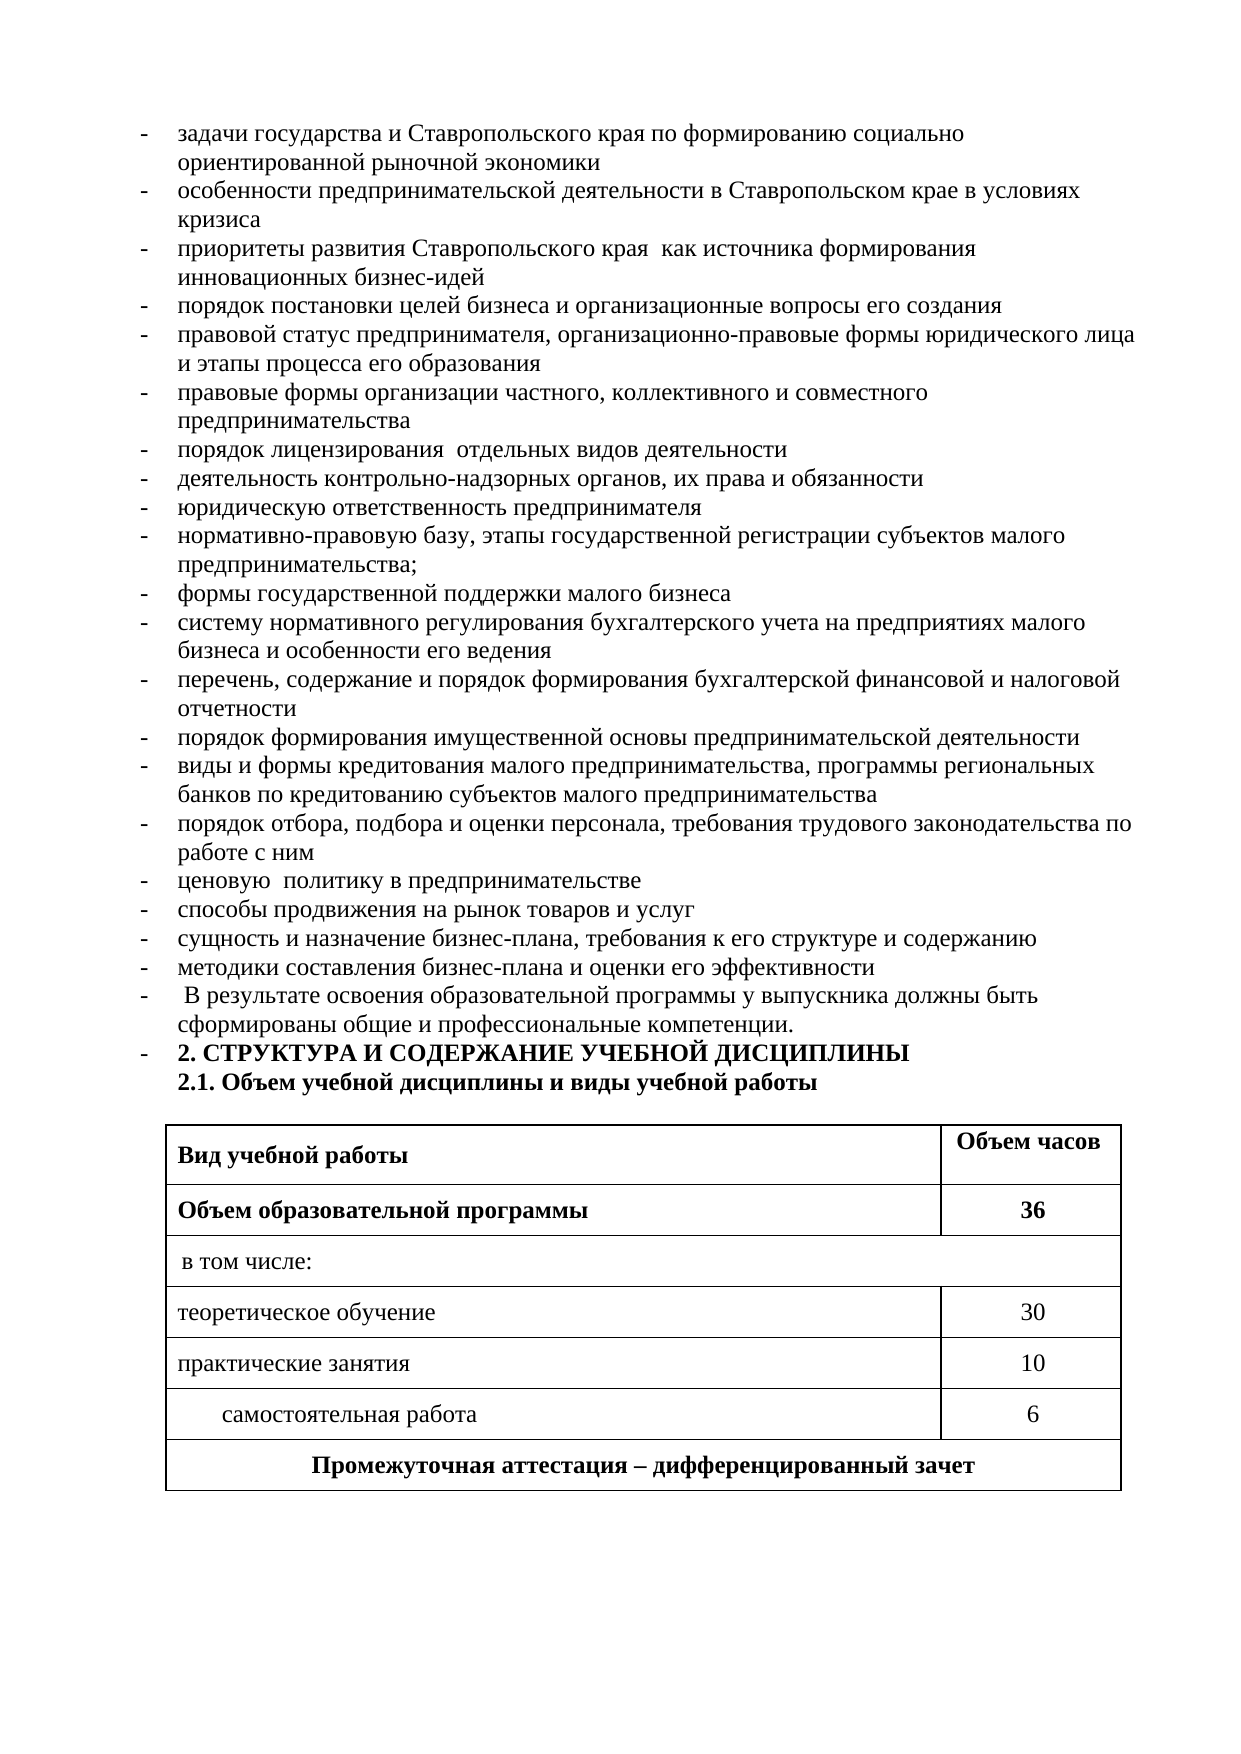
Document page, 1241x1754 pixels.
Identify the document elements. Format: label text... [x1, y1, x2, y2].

list методики составления бизнес-плана и оценки его эффективности [140, 952, 1152, 981]
table_header Объем часов [942, 1126, 1120, 1183]
list порядок лицензирования отдельных видов деятельности [140, 434, 1152, 463]
table_cell Объем образовательной программы [167, 1185, 940, 1234]
list порядок постановки целей бизнеса и организационные вопросы его создания [140, 291, 1152, 319]
list В результате освоения образовательной программы у выпускника должны быть сформированы общие и профессиональные компетенции. [140, 981, 1152, 1038]
list особенности предпринимательской деятельности в Ставропольском крае в условиях кризиса [140, 176, 1152, 233]
list систему нормативного регулирования бухгалтерского учета на предприятиях малого бизнеса и особенности его ведения [140, 607, 1152, 664]
list юридическую ответственность предпринимателя [140, 492, 1152, 521]
table_cell в том числе: [167, 1236, 1120, 1286]
table_header Вид учебной работы [167, 1126, 940, 1183]
table_cell Промежуточная аттестация – дифференцированный зачет [167, 1440, 1120, 1490]
list правовой статус предпринимателя, организационно-правовые формы юридического лица и этапы процесса его образования [140, 319, 1152, 377]
list нормативно-правовую базу, этапы государственной регистрации субъектов малого предпринимательства; [140, 521, 1152, 578]
list порядок формирования имущественной основы предпринимательской деятельности [140, 722, 1152, 751]
list 2. СТРУКТУРА И СОДЕРЖАНИЕ УЧЕБНОЙ ДИСЦИПЛИНЫ [140, 1038, 1152, 1067]
table_cell 10 [942, 1338, 1120, 1388]
table_cell практические занятия [167, 1338, 940, 1388]
list правовые формы организации частного, коллективного и совместного предпринимательства [140, 377, 1152, 434]
table_cell 6 [942, 1389, 1120, 1439]
table_cell 30 [942, 1287, 1120, 1337]
list формы государственной поддержки малого бизнеса [140, 578, 1152, 607]
list деятельность контрольно-надзорных органов, их права и обязанности [140, 463, 1152, 492]
list приоритеты развития Ставропольского края как источника формирования инновационных бизнес-идей [140, 233, 1152, 291]
table_cell теоретическое обучение [167, 1287, 940, 1337]
table_cell самостоятельная работа [167, 1389, 940, 1439]
list сущность и назначение бизнес-плана, требования к его структуре и содержанию [140, 923, 1152, 952]
list ценовую политику в предпринимательстве [140, 866, 1152, 894]
table_cell 36 [942, 1185, 1120, 1234]
list способы продвижения на рынок товаров и услуг [140, 894, 1152, 923]
list задачи государства и Ставропольского края по формированию социально ориентированной рыночной экономики [140, 118, 1152, 176]
text 2.1. Объем учебной дисциплины и виды учебной работы [177, 1067, 1152, 1096]
list виды и формы кредитования малого предпринимательства, программы региональных банков по кредитованию субъектов малого предпринимательства [140, 751, 1152, 808]
list порядок отбора, подбора и оценки персонала, требования трудового законодательства по работе с ним [140, 808, 1152, 866]
list перечень, содержание и порядок формирования бухгалтерской финансовой и налоговой отчетности [140, 664, 1152, 722]
